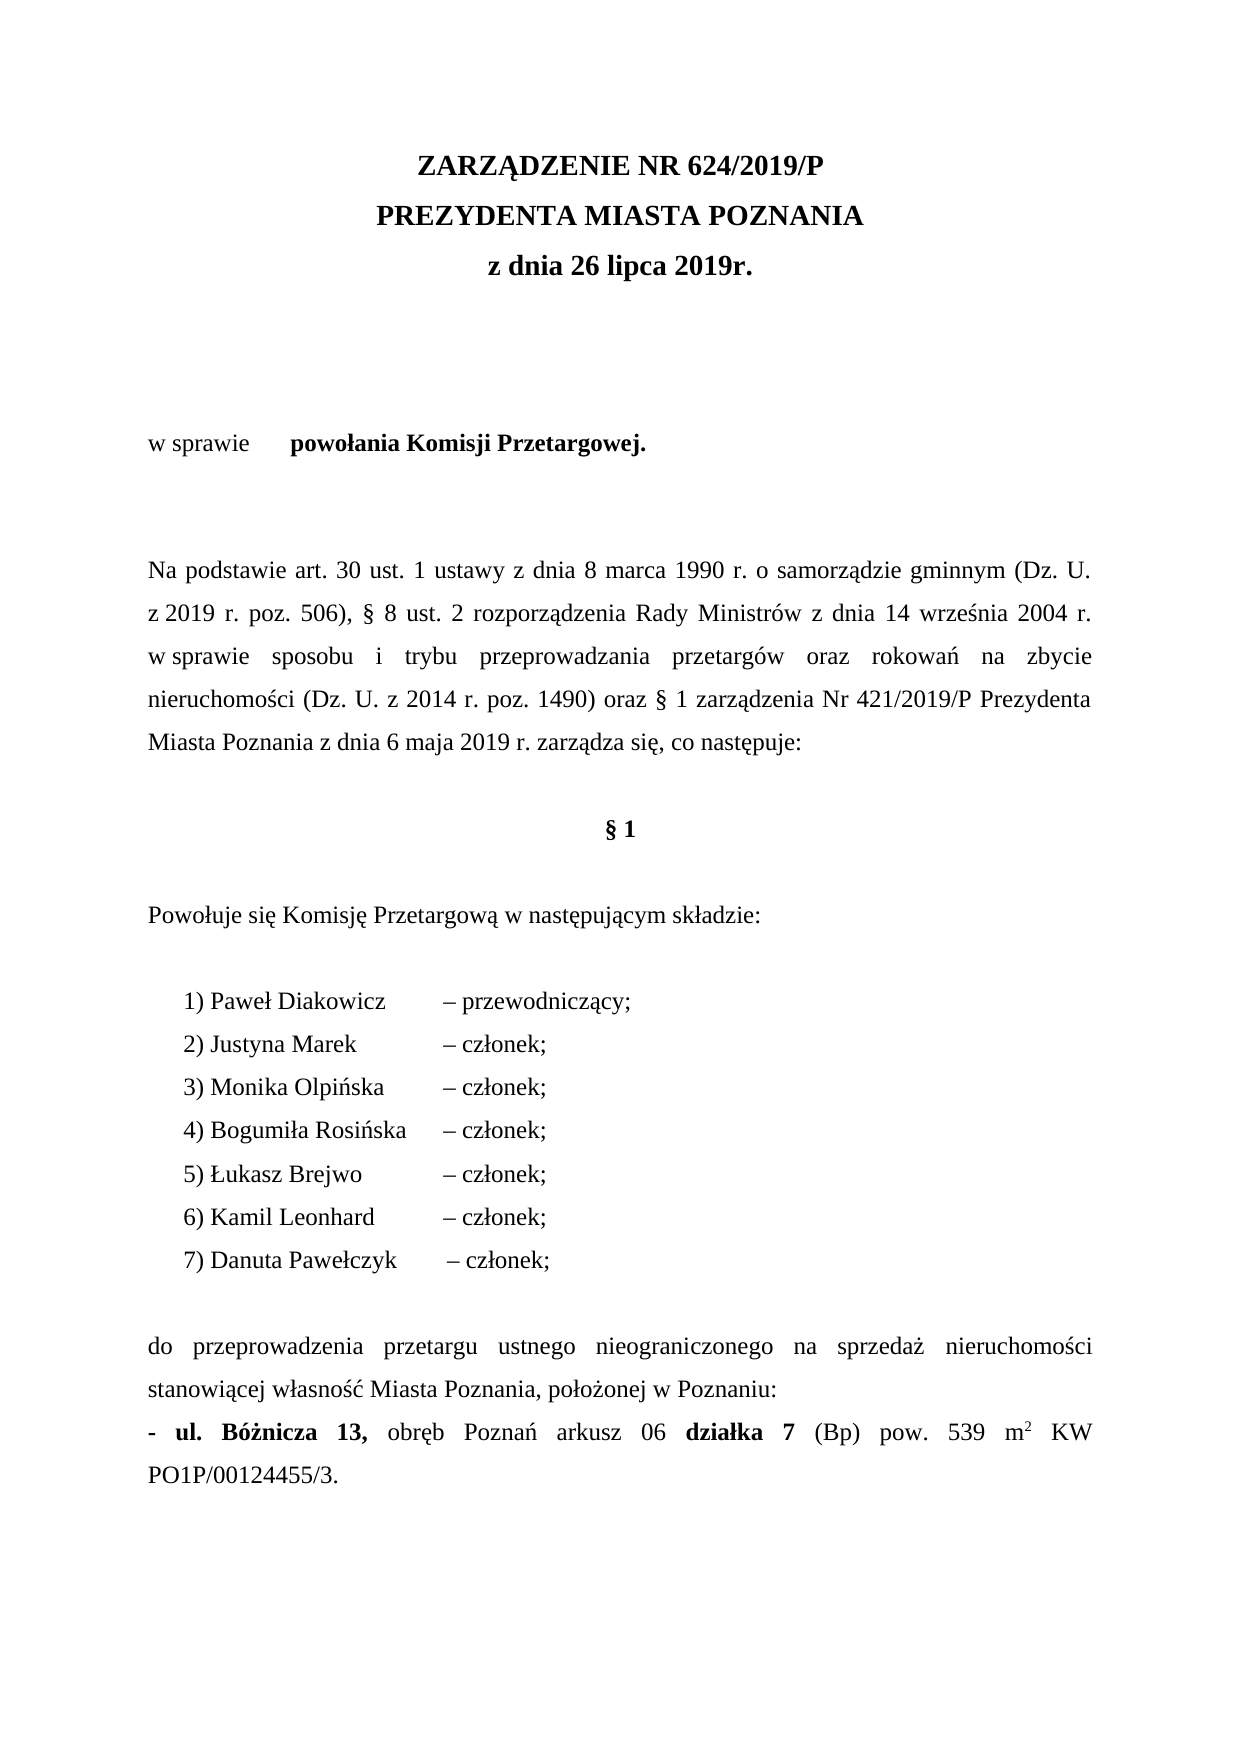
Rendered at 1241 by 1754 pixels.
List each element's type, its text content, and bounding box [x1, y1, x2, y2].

text 5) Łukasz Brejwo – członek; [183, 1159, 1093, 1187]
text 2) Justyna Marek – członek; [183, 1029, 1093, 1058]
text Powołuje się Komisję Przetargową w następującym składzie: [148, 900, 1093, 929]
text - ul. Bóżnicza 13, obręb Poznań arkusz 06 działka 7 (Bp) pow. 539 m2 KW PO1P/00124455/3. [148, 1417, 1093, 1489]
text 6) Kamil Leonhard – członek; [183, 1202, 1093, 1231]
text Na podstawie art. 30 ust. 1 ustawy z dnia 8 marca 1990 r. o samorządzie gminnym (Dz. U. z 2019 r. poz. 506), § 8 ust. 2 rozporządzenia Rady Ministrów z dnia 14 września 2004 r. w sprawie sposobu i trybu przeprowadzania przetargów oraz rokowań na zbycie nieruchomości (Dz. U. z 2014 r. poz. 1490) oraz § 1 zarządzenia Nr 421/2019/P Prezydenta Miasta Poznania z dnia 6 maja 2019 r. zarządza się, co następuje: [148, 555, 1093, 756]
text 4) Bogumiła Rosińska – członek; [183, 1116, 1093, 1144]
text 1) Paweł Diakowicz – przewodniczący; [183, 986, 1093, 1015]
text z dnia 26 lipca 2019r. [148, 248, 1093, 282]
text do przeprowadzenia przetargu ustnego nieograniczonego na sprzedaż nieruchomości stanowiącej własność Miasta Poznania, położonej w Poznaniu: [148, 1331, 1093, 1403]
subtitle PREZYDENTA MIASTA POZNANIA [148, 198, 1093, 231]
text 7) Danuta Pawełczyk – członek; [183, 1245, 1093, 1274]
table_header w sprawie [136, 428, 279, 469]
table_header powołania Komisji Przetargowej. [279, 428, 1104, 469]
text § 1 [148, 814, 1093, 842]
subtitle ZARZĄDZENIE NR [148, 148, 1093, 181]
text 3) Monika Olpińska – członek; [183, 1072, 1093, 1101]
